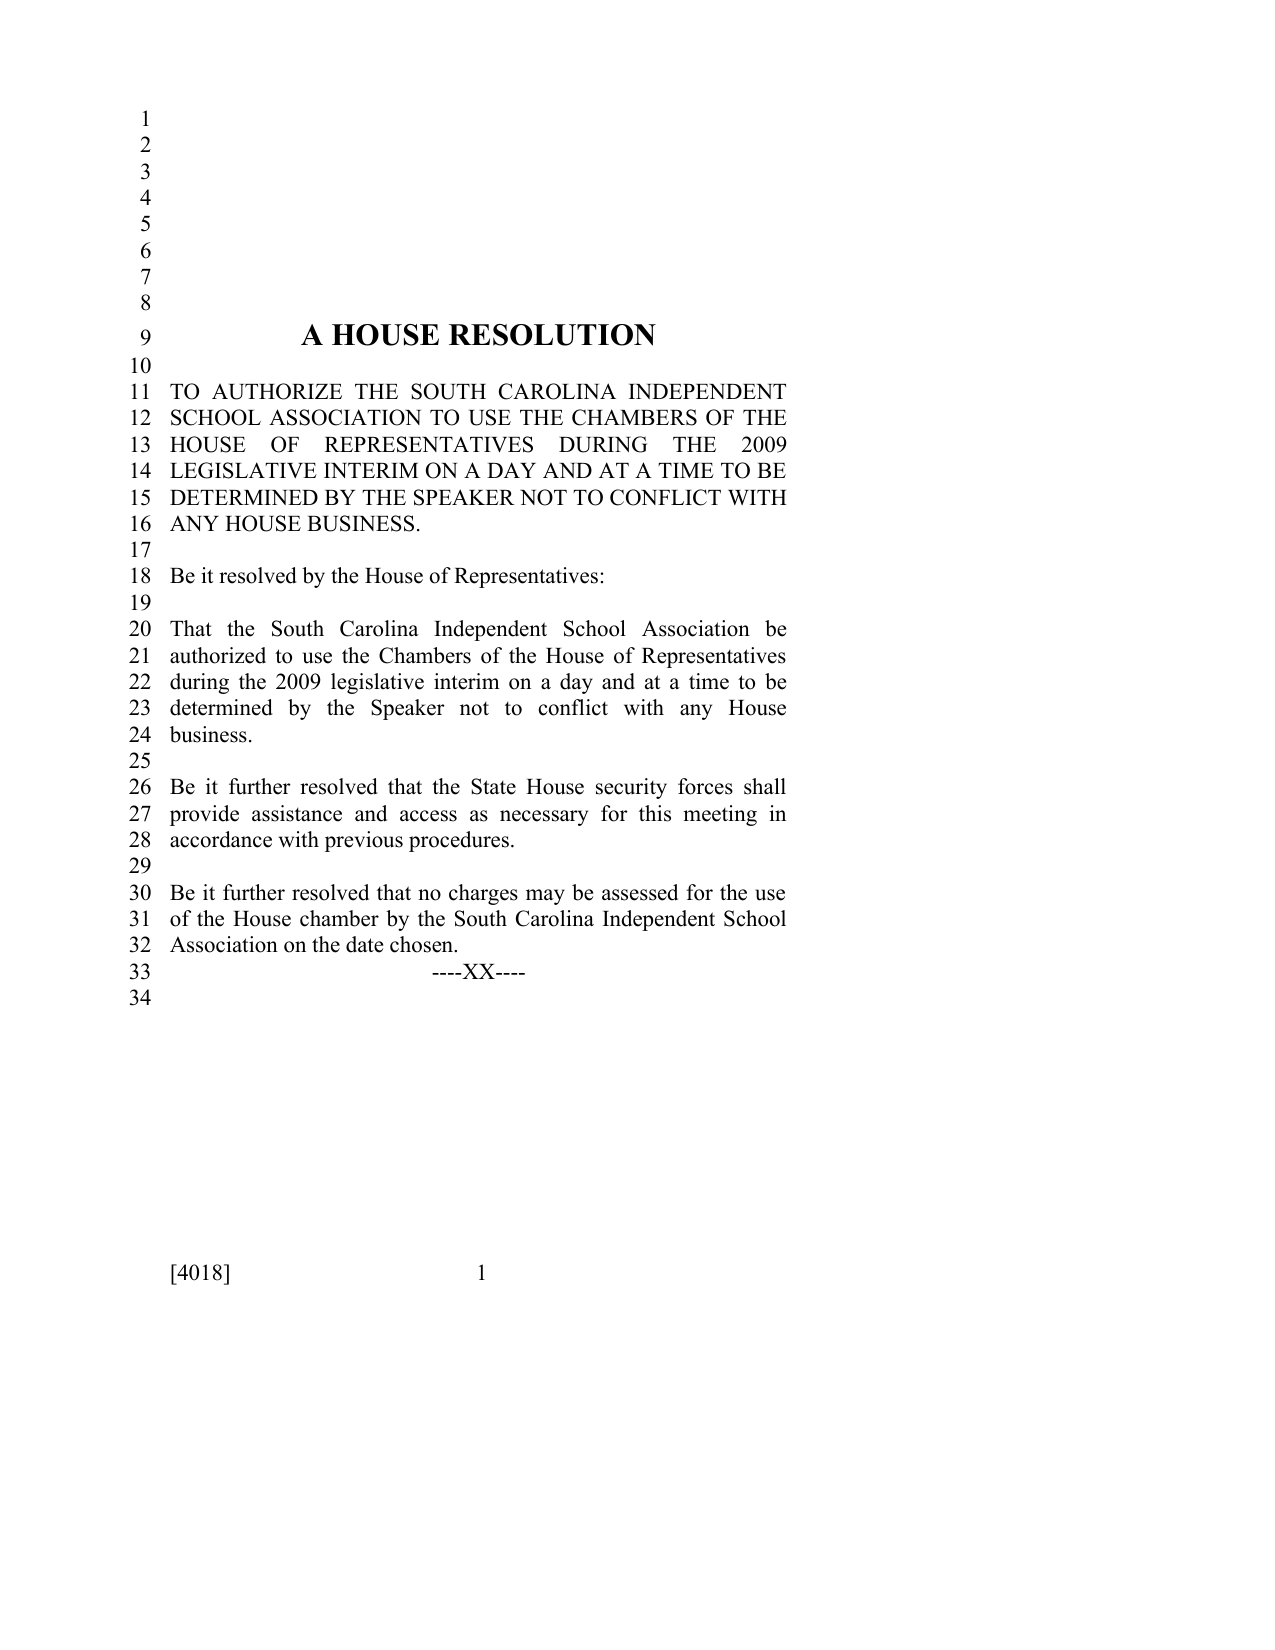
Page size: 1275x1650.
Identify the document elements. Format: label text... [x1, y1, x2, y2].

text ----XX---- [169, 958, 787, 984]
text TO AUTHORIZE THE SOUTH CAROLINA INDEPENDENT SCHOOL ASSOCIATION TO USE THE CHAMBERS OF THE HOUSE OF REPRESENTATIVES DURING THE 2009 LEGISLATIVE INTERIM ON A DAY AND AT A TIME TO BE DETERMINED BY THE SPEAKER NOT TO CONFLICT WITH ANY HOUSE BUSINESS. [169, 378, 787, 536]
text Be it further resolved that the State House security forces shall provide assistance and access as necessary for this meeting in accordance with previous procedures. [169, 773, 787, 852]
text A HOUSE RESOLUTION [169, 316, 787, 352]
text Be it resolved by the House of Representatives: [169, 563, 787, 589]
text That the South Carolina Independent School Association be authorized to use the Chambers of the House of Representatives during the 2009 legislative interim on a day and at a time to be determined by the Speaker not to conflict with any House business. [169, 615, 787, 747]
text Be it further resolved that no charges may be assessed for the use of the House chamber by the South Carolina Independent School Association on the date chosen. [169, 879, 787, 958]
